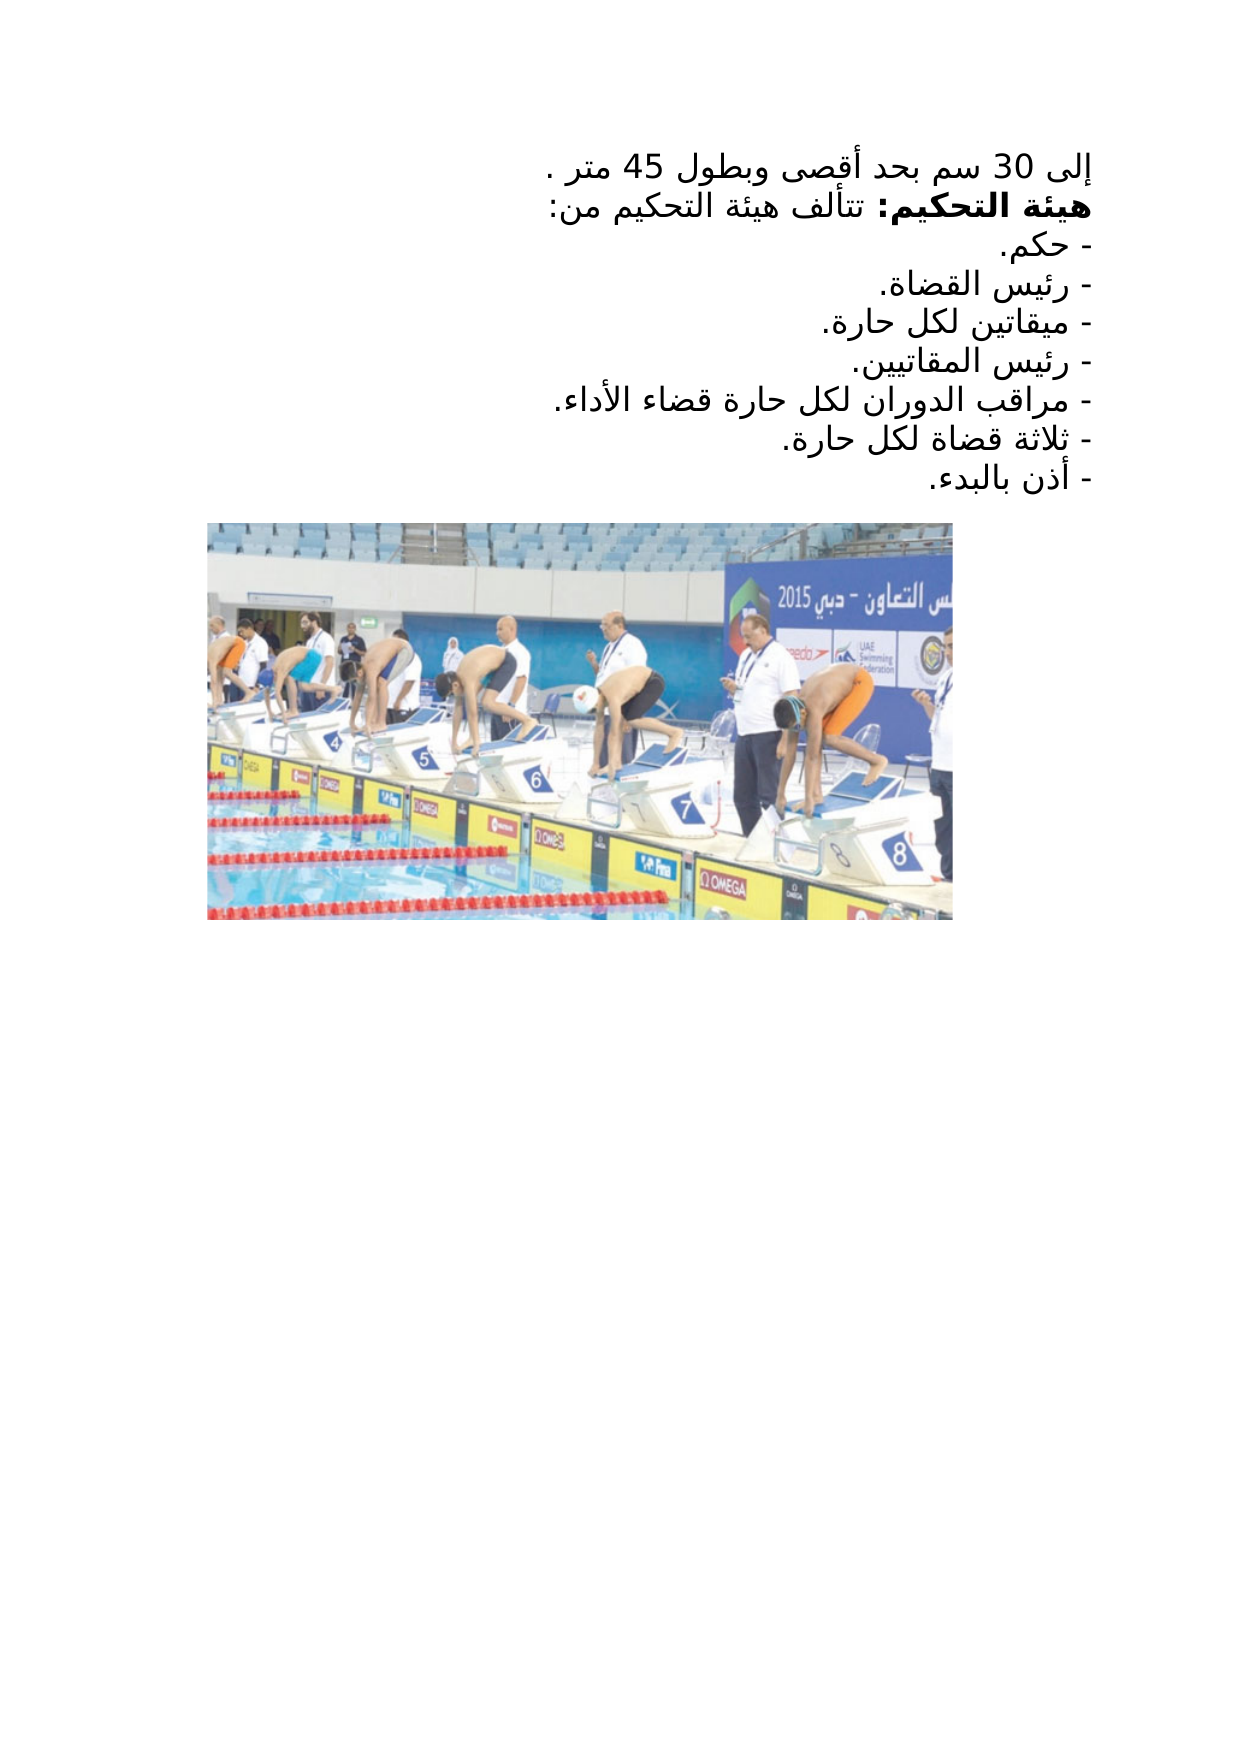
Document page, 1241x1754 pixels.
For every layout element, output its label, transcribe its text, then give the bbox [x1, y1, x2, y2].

text - رئيس المقاتيين. [148, 342, 1093, 381]
text - حكم. [148, 225, 1093, 264]
text إلى 30 سم بحد أقصى وبطول 45 متر . [148, 148, 1093, 186]
text - أذن بالبدء. [148, 458, 1093, 497]
text - رئيس القضاة. [148, 264, 1093, 303]
text - ثلاثة قضاة لكل حارة. [148, 419, 1093, 458]
text هيئة التحكيم: تتألف هيئة التحكيم من: [148, 186, 1093, 225]
text - ميقاتين لكل حارة. [148, 303, 1093, 342]
picture [207, 523, 953, 920]
text - مراقب الدوران لكل حارة قضاء الأداء. [148, 381, 1093, 419]
